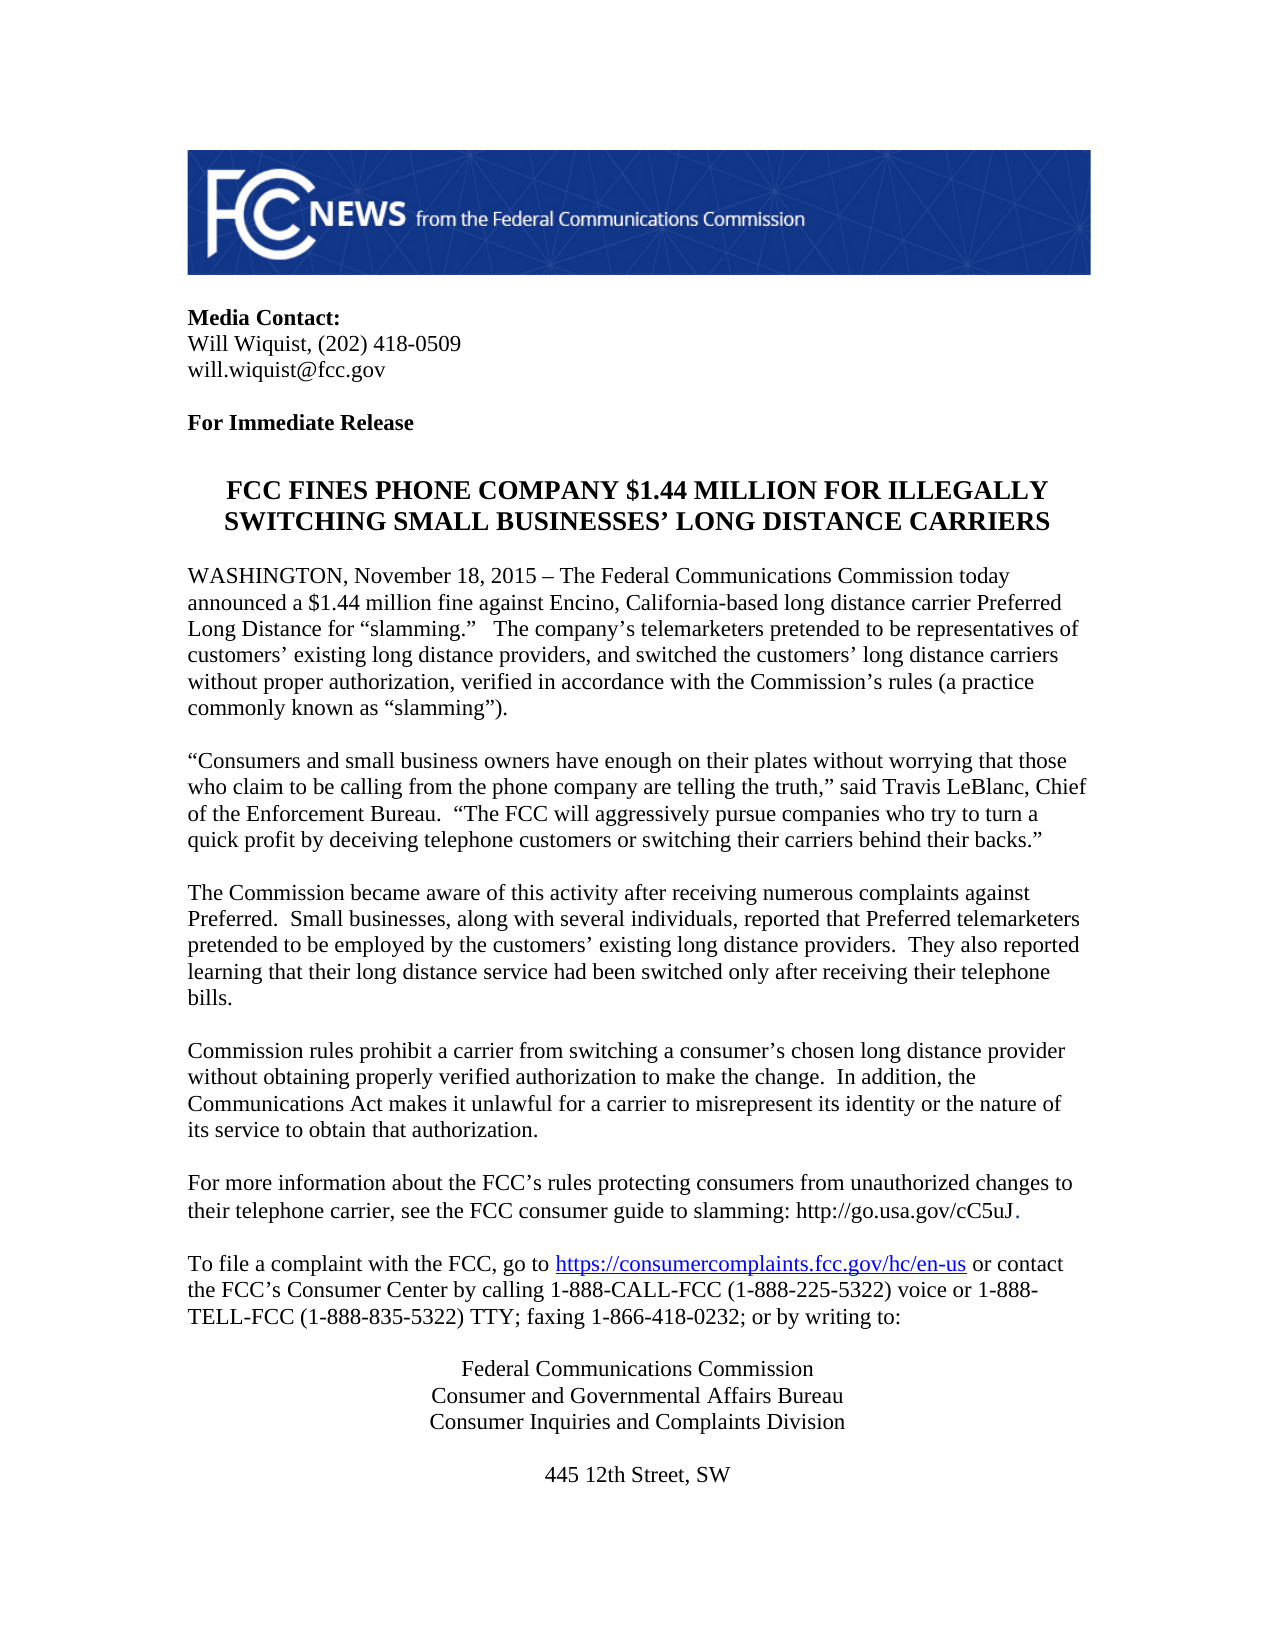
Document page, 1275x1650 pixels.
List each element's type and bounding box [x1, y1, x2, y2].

picture [187, 150, 1091, 275]
table_header [176, 150, 1099, 1487]
